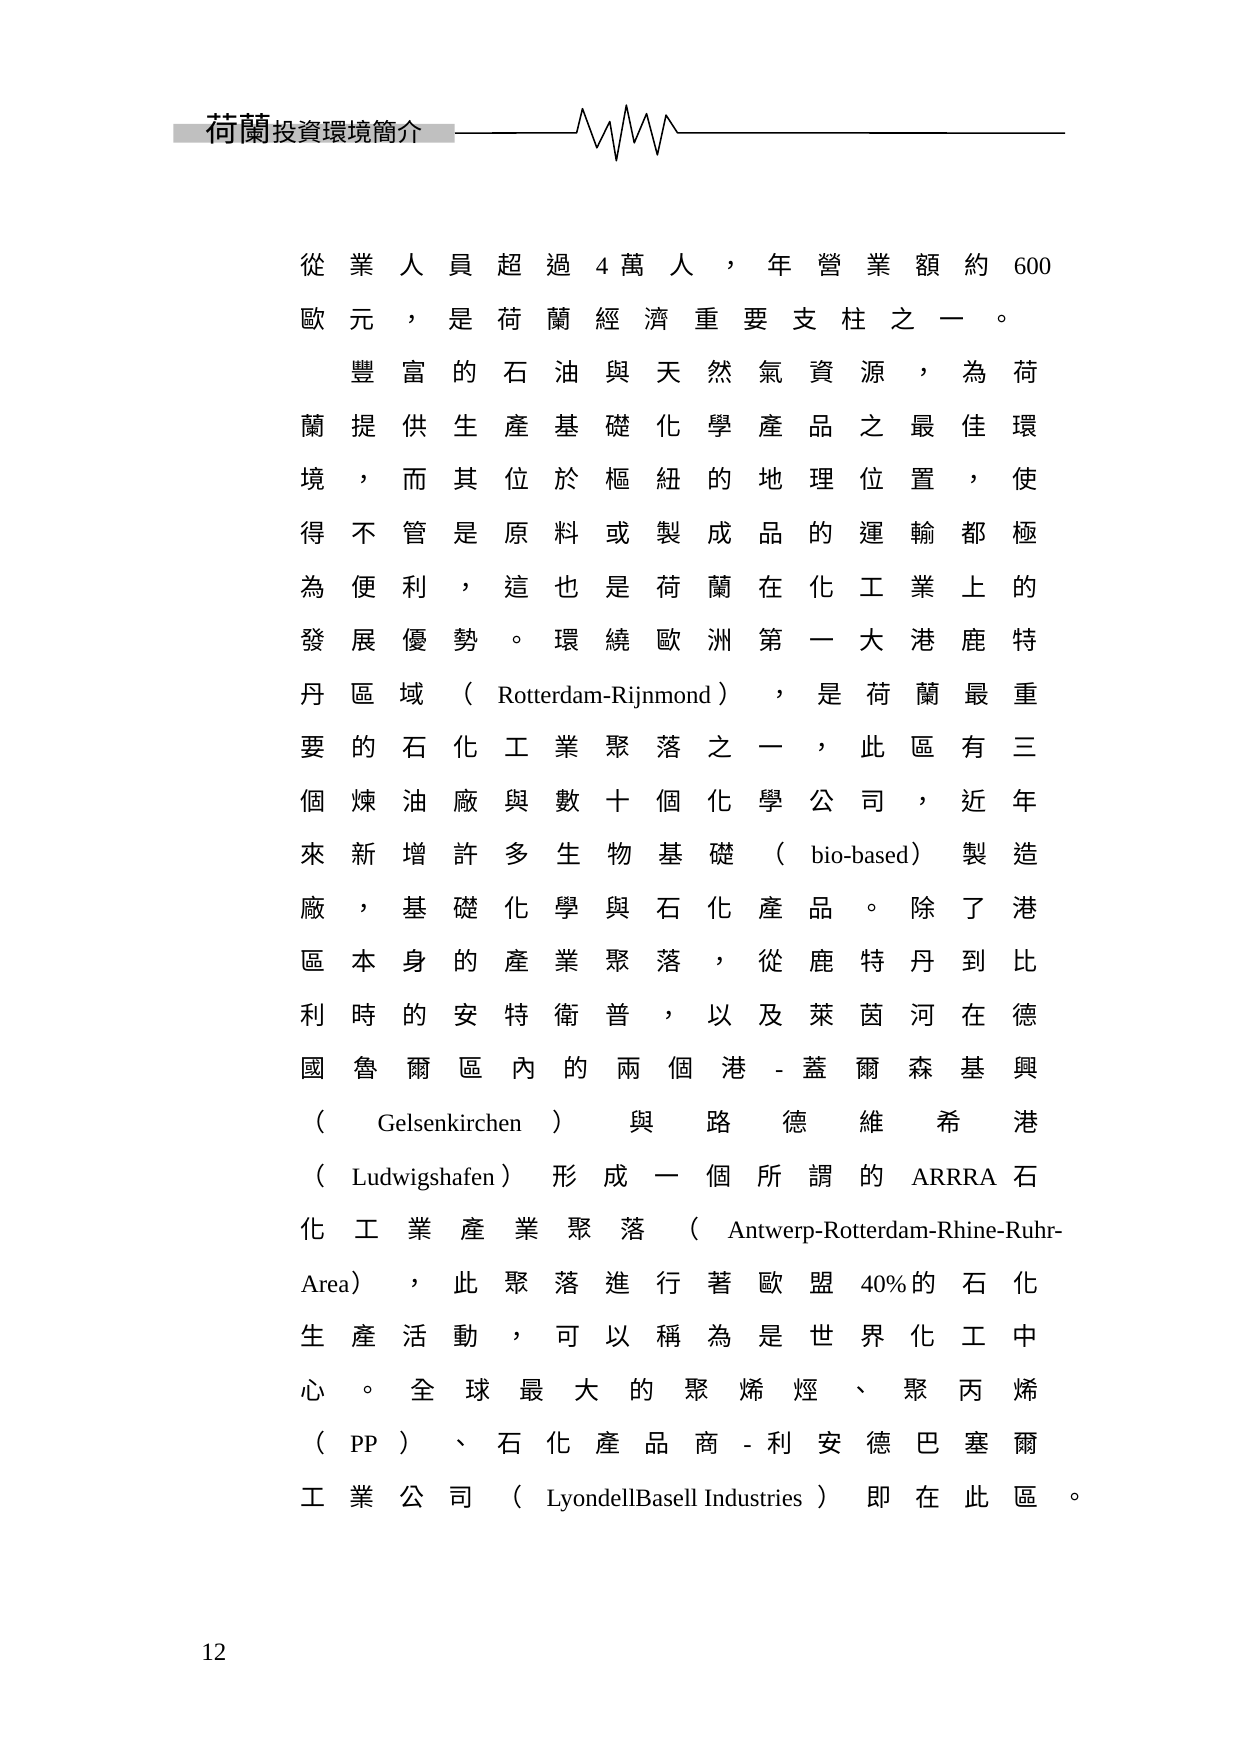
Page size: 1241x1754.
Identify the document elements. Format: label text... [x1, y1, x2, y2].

text 豐富的石油與天然氣資源，為荷蘭提供生產基礎化學產品之最佳環境，而其位於樞紐的地理位置，使得不管是原料或製成品的運輸都極為便利，這也是荷蘭在化工業上的發展優勢。環繞歐洲第一大港鹿特丹區域（Rotterdam-Rijnmond），是荷蘭最重要的石化工業聚落之一，此區有三個煉油廠與數十個化學公司，近年來新增許多生物基礎（bio-based）製造廠，基礎化學與石化產品。除了港區本身的產業聚落，從鹿特丹到比利時的安特衛普，以及萊茵河在德國魯爾區內的兩個港-蓋爾森基興（Gelsenkirchen）與路德維希港（Ludwigshafen）形成一個所謂的ARRRA 石化工業產業聚落（Antwerp-Rotterdam-Rhine-Ruhr-Area），此聚落進行著歐盟40%的石化生產活動，可以稱為是世界化工中心。全球最大的聚烯烴、聚丙烯（PP）、石化產品商-利安德巴塞爾工業公司（LyondellBasell Industries）即在此區。 [276, 344, 1063, 1576]
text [276, 237, 1063, 344]
